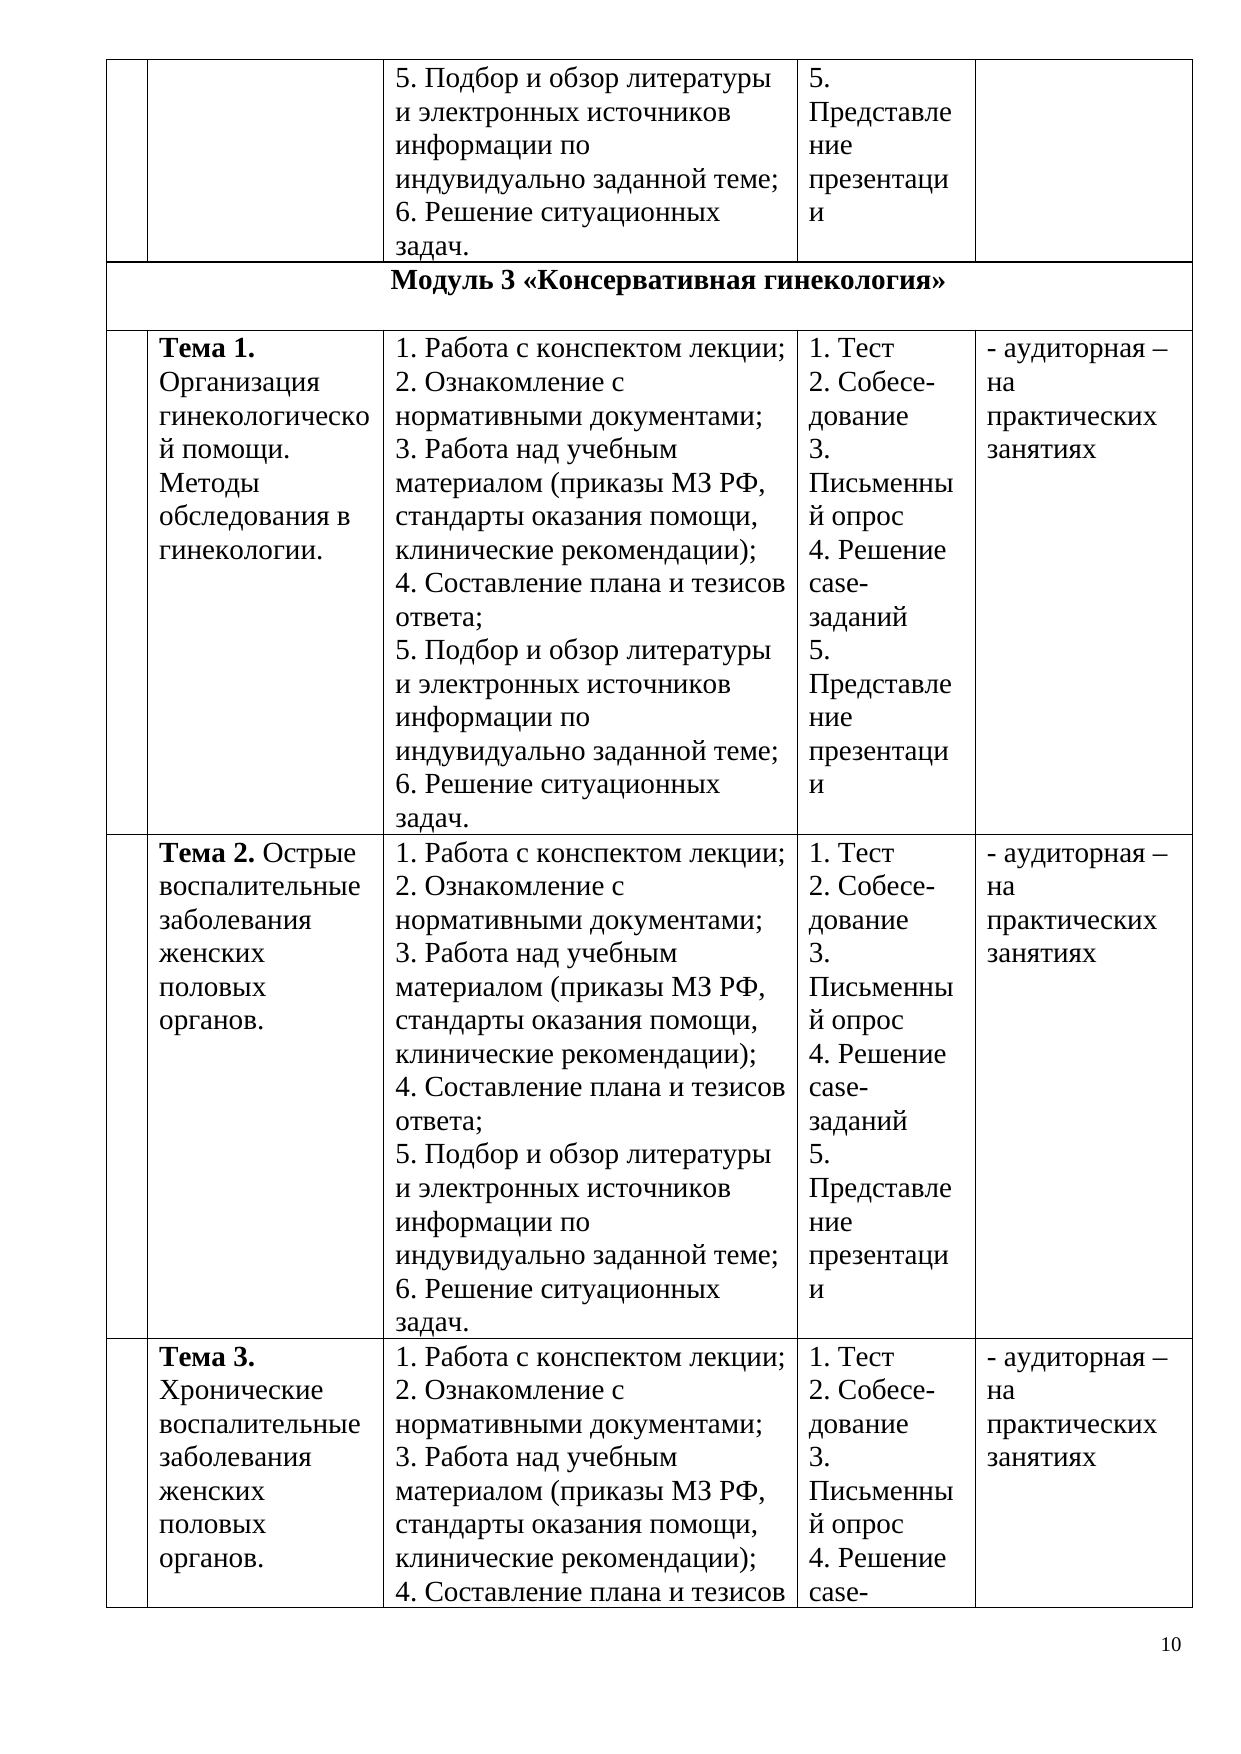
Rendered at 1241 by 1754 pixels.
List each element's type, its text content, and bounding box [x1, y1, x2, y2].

table_cell [107, 331, 147, 834]
table_cell 1. Тест 2. Собесе-дование 3. Письменный опрос 4. Решение case-заданий 5. Представление презентации [798, 835, 975, 1338]
table_cell Тема 2. Острые воспалительные заболевания женских половых органов. [148, 835, 383, 1338]
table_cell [798, 1339, 975, 1607]
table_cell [148, 1339, 383, 1607]
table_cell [976, 60, 1192, 261]
table_cell Модуль 3 «Консервативная гинекология» [107, 263, 1192, 329]
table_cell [384, 1339, 797, 1607]
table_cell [976, 1339, 1192, 1607]
table_cell [107, 835, 147, 1338]
table_cell [107, 60, 147, 261]
table_cell - аудиторная – на практических занятиях [976, 835, 1192, 1338]
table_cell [148, 60, 383, 261]
table_cell 1. Тест 2. Собесе-дование 3. Письменный опрос 4. Решение case-заданий 5. Представление презентации [798, 331, 975, 834]
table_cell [384, 60, 797, 261]
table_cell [798, 60, 975, 261]
table_cell Тема 1. Организация гинекологической помощи. Методы обследования в гинекологии. [148, 331, 383, 834]
table_cell - аудиторная – на практических занятиях [976, 331, 1192, 834]
table_cell [107, 1339, 147, 1607]
